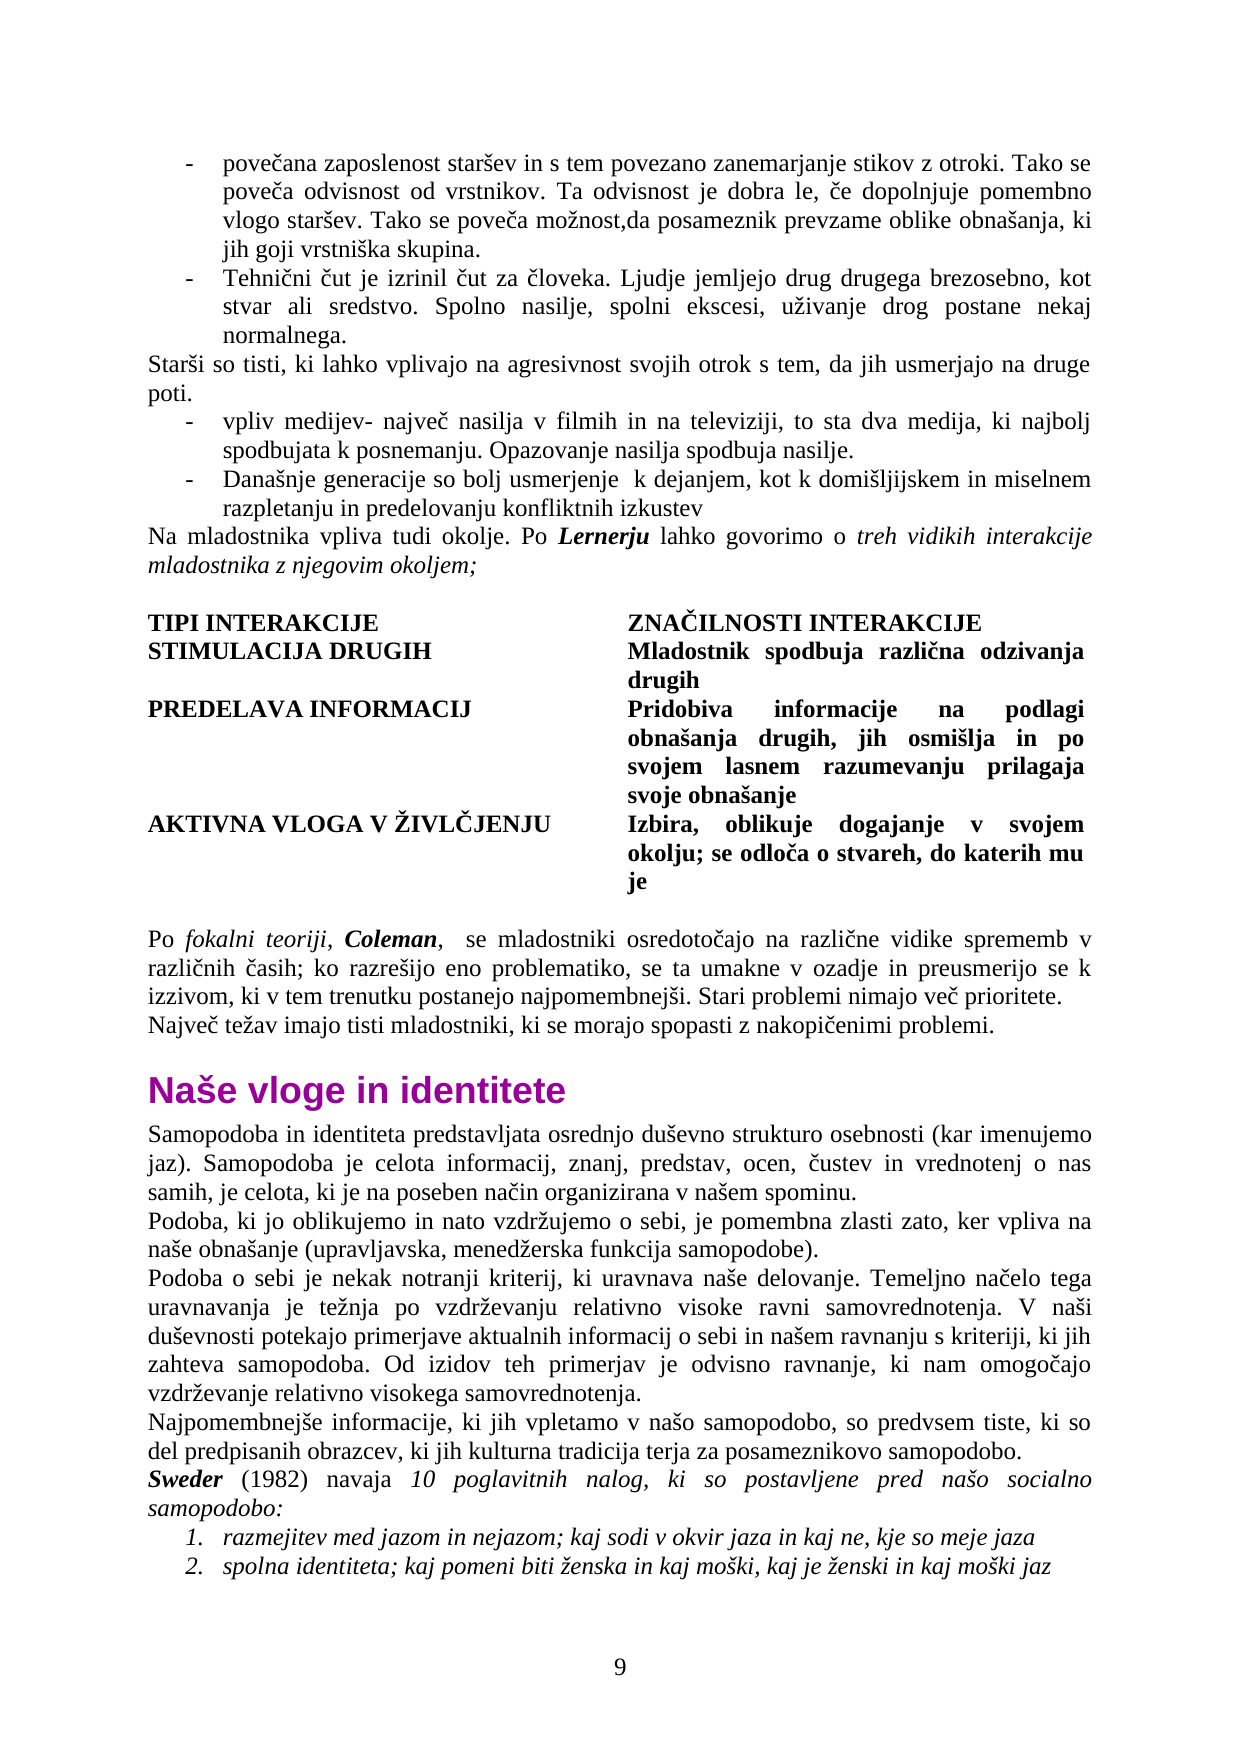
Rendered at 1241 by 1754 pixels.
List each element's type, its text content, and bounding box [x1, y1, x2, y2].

table_cell AKTIVNA VLOGA V ŽIVLČJENJU [136, 809, 616, 895]
table_header TIPI INTERAKCIJE [136, 608, 616, 636]
text Na mladostnika vpliva tudi okolje. Po Lernerju lahko govorimo o treh vidikih interakcije mladostnika z njegovim okoljem; [148, 521, 1093, 579]
list spolna identiteta; kaj pomeni biti ženska in kaj moški, kaj je ženski in kaj moški jaz [185, 1551, 1093, 1579]
table_header ZNAČILNOSTI INTERAKCIJE [616, 608, 1096, 636]
text Samopodoba in identiteta predstavljata osrednjo duševno strukturo osebnosti (kar imenujemo jaz). Samopodoba je celota informacij, znanj, predstav, ocen, čustev in vrednotenj o nas samih, je celota, ki je na poseben način organizirana v našem spominu. [148, 1119, 1093, 1206]
text Sweder (1982) navaja 10 poglavitnih nalog, ki so postavljene pred našo socialno samopodobo: [148, 1464, 1093, 1522]
table_cell Mladostnik spodbuja različna odzivanja drugih [616, 636, 1096, 694]
list Tehnični čut je izrinil čut za človeka. Ljudje jemljejo drug drugega brezosebno, kot stvar ali sredstvo. Spolno nasilje, spolni ekscesi, uživanje drog postane nekaj normalnega. [185, 263, 1093, 349]
text Starši so tisti, ki lahko vplivajo na agresivnost svojih otrok s tem, da jih usmerjajo na druge poti. [148, 349, 1093, 406]
list povečana zaposlenost staršev in s tem povezano zanemarjanje stikov z otroki. Tako se poveča odvisnost od vrstnikov. Ta odvisnost je dobra le, če dopolnjuje pomembno vlogo staršev. Tako se poveča možnost,da posameznik prevzame oblike obnašanja, ki jih goji vrstniška skupina. [185, 148, 1093, 263]
list razmejitev med jazom in nejazom; kaj sodi v okvir jaza in kaj ne, kje so meje jaza [185, 1522, 1093, 1551]
table_cell Pridobiva informacije na podlagi obnašanja drugih, jih osmišlja in po svojem lasnem razumevanju prilagaja svoje obnašanje [616, 694, 1096, 809]
table_cell PREDELAVA INFORMACIJ [136, 694, 616, 809]
text Po fokalni teoriji, Coleman, se mladostniki osredotočajo na različne vidike sprememb v različnih časih; ko razrešijo eno problematiko, se ta umakne v ozadje in preusmerijo se k izzivom, ki v tem trenutku postanejo najpomembnejši. Stari problemi nimajo več prioritete. [148, 924, 1093, 1010]
text Podoba o sebi je nekak notranji kriterij, ki uravnava naše delovanje. Temeljno načelo tega uravnavanja je težnja po vzdrževanju relativno visoke ravni samovrednotenja. V naši duševnosti potekajo primerjave aktualnih informacij o sebi in našem ravnanju s kriteriji, ki jih zahteva samopodoba. Od izidov teh primerjav je odvisno ravnanje, ki nam omogočajo vzdrževanje relativno visokega samovrednotenja. [148, 1263, 1093, 1407]
table_cell Izbira, oblikuje dogajanje v svojem okolju; se odloča o stvareh, do katerih mu je [616, 809, 1096, 895]
list Današnje generacije so bolj usmerjenje k dejanjem, kot k domišljijskem in miselnem razpletanju in predelovanju konfliktnih izkustev [185, 464, 1093, 521]
subtitle Naše vloge in identitete [148, 1068, 1093, 1111]
list vpliv medijev- največ nasilja v filmih in na televiziji, to sta dva medija, ki najbolj spodbujata k posnemanju. Opazovanje nasilja spodbuja nasilje. [185, 406, 1093, 464]
text Podoba, ki jo oblikujemo in nato vzdržujemo o sebi, je pomembna zlasti zato, ker vpliva na naše obnašanje (upravljavska, menedžerska funkcija samopodobe). [148, 1206, 1093, 1263]
text Najpomembnejše informacije, ki jih vpletamo v našo samopodobo, so predvsem tiste, ki so del predpisanih obrazcev, ki jih kulturna tradicija terja za posameznikovo samopodobo. [148, 1407, 1093, 1464]
table_cell STIMULACIJA DRUGIH [136, 636, 616, 694]
text Največ težav imajo tisti mladostniki, ki se morajo spopasti z nakopičenimi problemi. [148, 1010, 1093, 1039]
